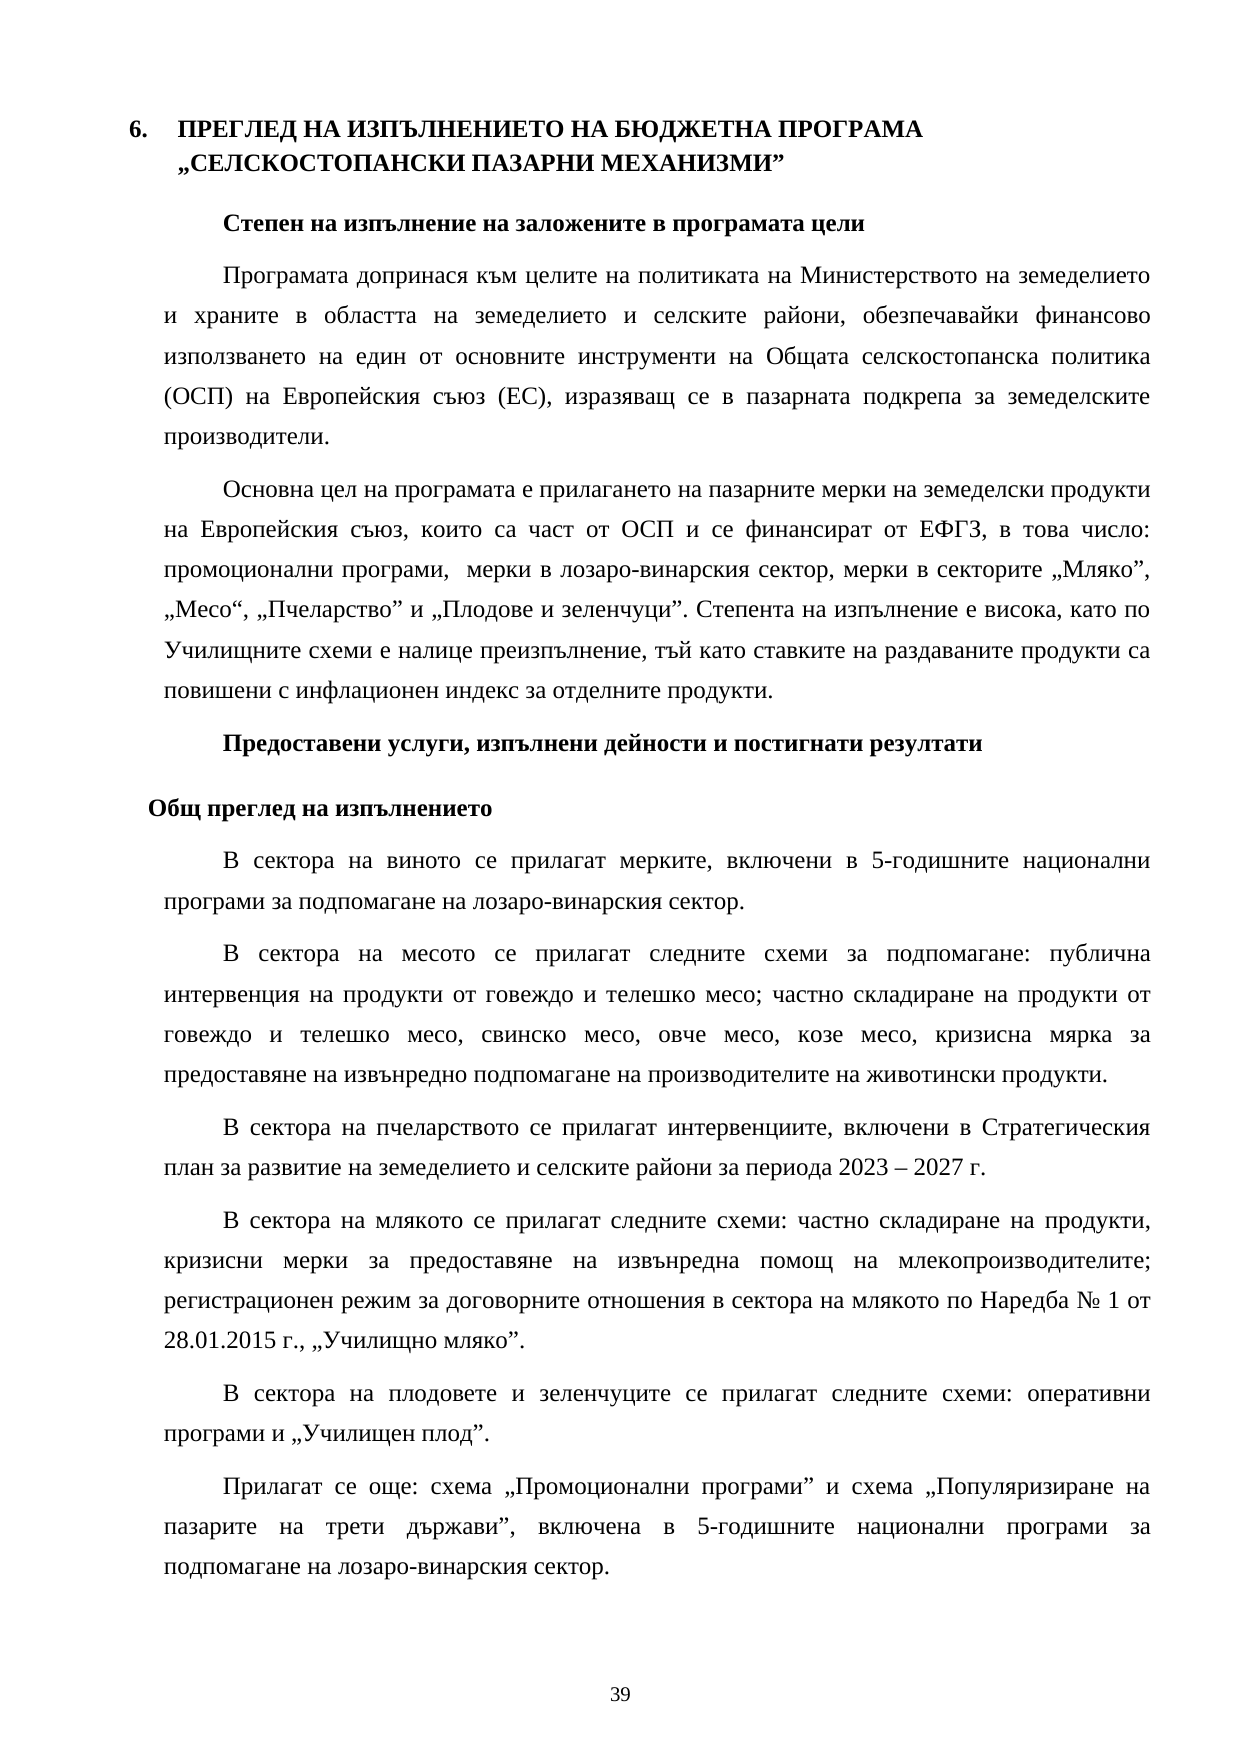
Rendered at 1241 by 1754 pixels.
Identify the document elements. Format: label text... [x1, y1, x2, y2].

text Основна цел на програмата е прилагането на пазарните мерки на земеделски продукти на Европейския съюз, които са част от ОСП и се финансират от ЕФГЗ, в това число: промоционални програми, мерки в лозаро-винарския сектор, мерки в секторите „Мляко”, „Месо“, „Пчеларство” и „Плодове и зеленчуци”. Степента на изпълнение е висока, като по Училищните схеми е налице преизпълнение, тъй като ставките на раздаваните продукти са повишени с инфлационен индекс за отделните продукти. [164, 474, 1152, 704]
subtitle Общ преглед на изпълнението [89, 793, 1152, 822]
text Програмата допринася към целите на политиката на Министерството на земеделието и храните в областта на земеделието и селските райони, обезпечавайки финансово използването на един от основните инструменти на Общата селскостопанска политика (ОСП) на Европейския съюз (ЕС), изразяващ се в пазарната подкрепа за земеделските производители. [164, 260, 1152, 450]
subtitle ПРЕГЛЕД НА ИЗПЪЛНЕНИЕТО НА БЮДЖЕТНА ПРОГРАМА „СЕЛСКОСТОПАНСКИ ПАЗАРНИ МЕХАНИЗМИ” [148, 114, 1093, 177]
text В сектора на млякото се прилагат следните схеми: частно складиране на продукти, кризисни мерки за предоставяне на извънредна помощ на млекопроизводителите; регистрационен режим за договорните отношения в сектора на млякото по Наредба № 1 от 28.01.2015 г., „Училищно мляко”. [164, 1205, 1152, 1354]
subtitle Предоставени услуги, изпълнени дейности и постигнати резултати [164, 728, 1152, 756]
text В сектора на пчеларството се прилагат интервенциите, включени в Стратегическия план за развитие на земеделието и селските райони за периода 2023 – 2027 г. [164, 1112, 1152, 1181]
text В сектора на виното се прилагат мерките, включени в 5-годишните национални програми за подпомагане на лозаро-винарския сектор. [164, 846, 1152, 914]
text В сектора на месото се прилагат следните схеми за подпомагане: публична интервенция на продукти от говеждо и телешко месо; частно складиране на продукти от говеждо и телешко месо, свинско месо, овче месо, козе месо, кризисна мярка за предоставяне на извънредно подпомагане на производителите на животински продукти. [164, 938, 1152, 1088]
text Прилагат се още: схема „Промоционални програми” и схема „Популяризиране на пазарите на трети държави”, включена в 5-годишните национални програми за подпомагане на лозаро-винарския сектор. [164, 1471, 1152, 1580]
subtitle Степен на изпълнение на заложените в програмата цели [164, 208, 1152, 236]
text В сектора на плодовете и зеленчуците се прилагат следните схеми: оперативни програми и „Училищен плод”. [164, 1378, 1152, 1447]
